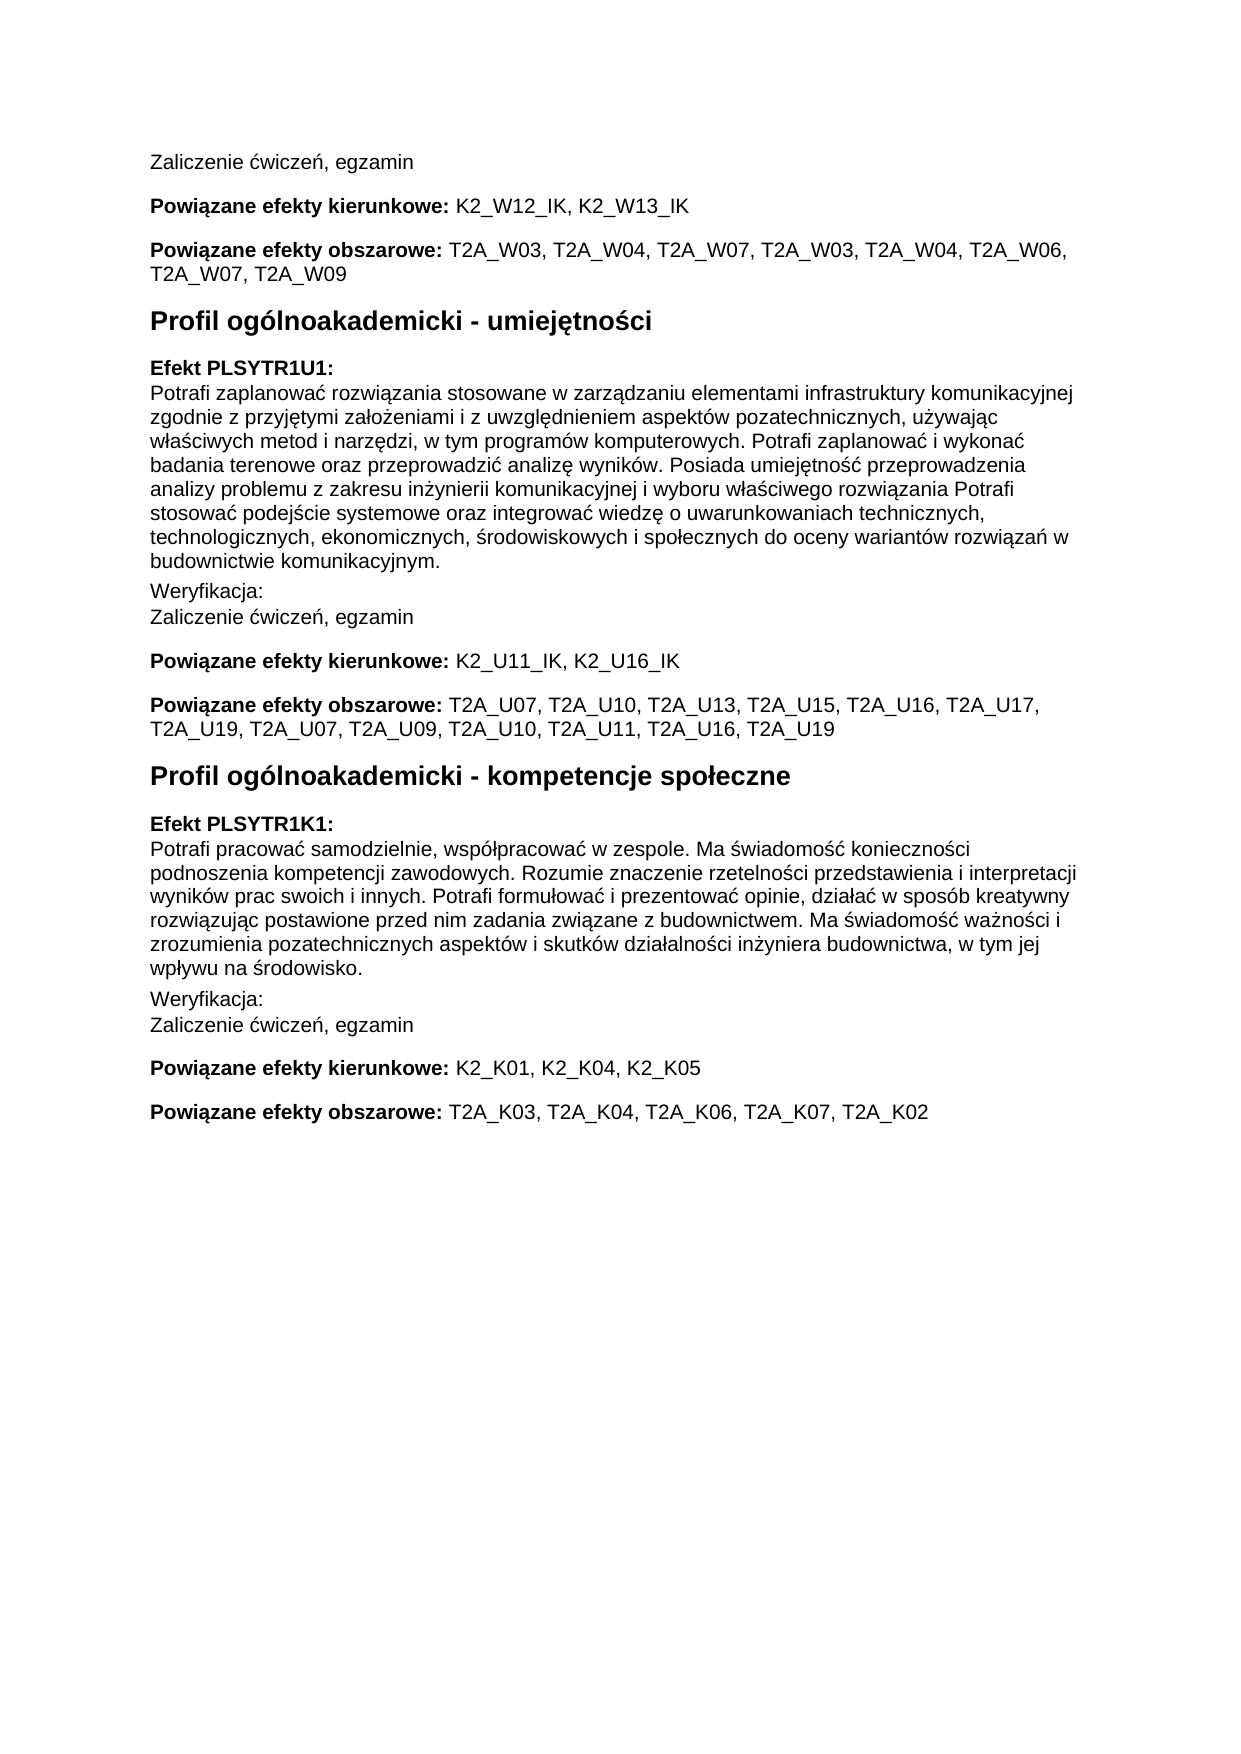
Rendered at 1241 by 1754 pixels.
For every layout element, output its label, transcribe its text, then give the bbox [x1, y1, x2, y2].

text Weryfikacja: [150, 579, 1090, 603]
text Efekt PLSYTR1K1: [150, 811, 1090, 835]
text Potrafi pracować samodzielnie, współpracować w zespole. Ma świadomość konieczności podnoszenia kompetencji zawodowych. Rozumie znaczenie rzetelności przedstawienia i interpretacji wyników prac swoich i innych. Potrafi formułować i prezentować opinie, działać w sposób kreatywny rozwiązując postawione przed nim zadania związane z budownictwem. Ma świadomość ważności i zrozumienia pozatechnicznych aspektów i skutków działalności inżyniera budownictwa, w tym jej wpływu na środowisko. [150, 836, 1090, 980]
text Powiązane efekty obszarowe: T2A_W03, T2A_W04, T2A_W07, T2A_W03, T2A_W04, T2A_W06, T2A_W07, T2A_W09 [150, 237, 1090, 285]
text Zaliczenie ćwiczeń, egzamin [150, 150, 1090, 174]
text Zaliczenie ćwiczeń, egzamin [150, 1012, 1090, 1036]
subtitle Profil ogólnoakademicki - umiejętności [150, 305, 1090, 336]
text Powiązane efekty obszarowe: T2A_K03, T2A_K04, T2A_K06, T2A_K07, T2A_K02 [150, 1100, 1090, 1124]
subtitle Profil ogólnoakademicki - kompetencje społeczne [150, 760, 1090, 792]
text Powiązane efekty kierunkowe: K2_W12_IK, K2_W13_IK [150, 194, 1090, 218]
text Weryfikacja: [150, 986, 1090, 1010]
text Efekt PLSYTR1U1: [150, 356, 1090, 380]
text Powiązane efekty kierunkowe: K2_U11_IK, K2_U16_IK [150, 649, 1090, 673]
text Potrafi zaplanować rozwiązania stosowane w zarządzaniu elementami infrastruktury komunikacyjnej zgodnie z przyjętymi założeniami i z uwzględnieniem aspektów pozatechnicznych, używając właściwych metod i narzędzi, w tym programów komputerowych. Potrafi zaplanować i wykonać badania terenowe oraz przeprowadzić analizę wyników. Posiada umiejętność przeprowadzenia analizy problemu z zakresu inżynierii komunikacyjnej i wyboru właściwego rozwiązania Potrafi stosować podejście systemowe oraz integrować wiedzę o uwarunkowaniach technicznych, technologicznych, ekonomicznych, środowiskowych i społecznych do oceny wariantów rozwiązań w budownictwie komunikacyjnym. [150, 381, 1090, 573]
text Powiązane efekty kierunkowe: K2_K01, K2_K04, K2_K05 [150, 1056, 1090, 1080]
text Zaliczenie ćwiczeń, egzamin [150, 605, 1090, 629]
text Powiązane efekty obszarowe: T2A_U07, T2A_U10, T2A_U13, T2A_U15, T2A_U16, T2A_U17, T2A_U19, T2A_U07, T2A_U09, T2A_U10, T2A_U11, T2A_U16, T2A_U19 [150, 693, 1090, 741]
